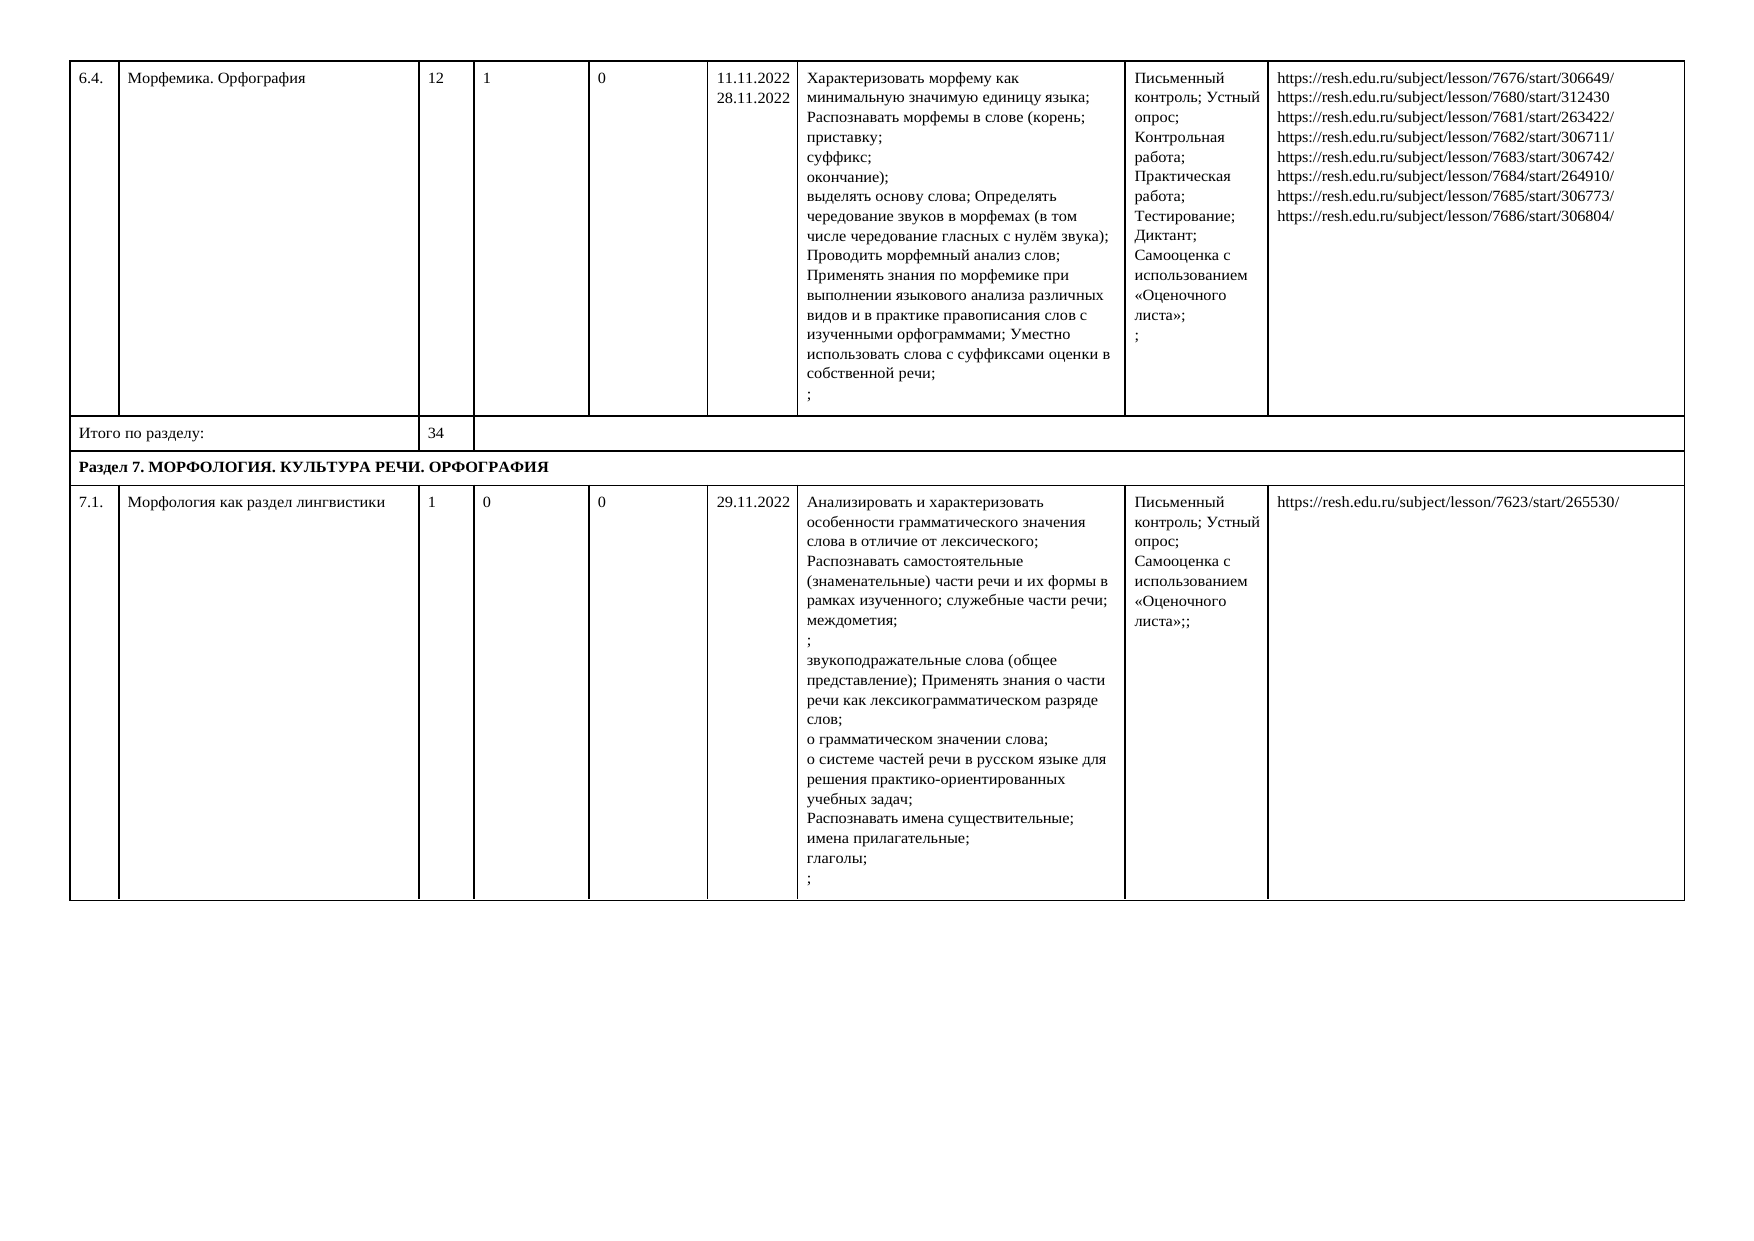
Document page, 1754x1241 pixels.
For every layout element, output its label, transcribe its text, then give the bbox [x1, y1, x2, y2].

table_header https://resh.edu.ru/subject/lesson/7676/start/306649/ https://resh.edu.ru/subject/lesson/7680/start/312430 https://resh.edu.ru/subject/lesson/7681/start/263422/ https://resh.edu.ru/subject/lesson/7682/start/306711/ https://resh.edu.ru/subject/lesson/7683/start/306742/ https://resh.edu.ru/subject/lesson/7684/start/264910/ https://resh.edu.ru/subject/lesson/7685/start/306773/ https://resh.edu.ru/subject/lesson/7686/start/306804/ [1269, 62, 1684, 415]
table_cell 7.1. [71, 486, 118, 899]
table_cell Раздел 7. МОРФОЛОГИЯ. КУЛЬТУРА РЕЧИ. ОРФОГРАФИЯ [71, 452, 1684, 484]
table_cell 29.11.2022 [708, 486, 797, 899]
table_header 0 [590, 62, 707, 415]
table_cell 0 [475, 486, 588, 899]
table_cell 1 [420, 486, 473, 899]
table_header 12 [420, 62, 473, 415]
table_cell Морфология как раздел лингвистики [120, 486, 418, 899]
table_header 11.11.2022 28.11.2022 [708, 62, 797, 415]
table_header Морфемика. Орфография [120, 62, 418, 415]
table_header Письменный контроль; Устный опрос; Контрольная работа; Практическая работа; Тестирование; Диктант; Самооценка с использованием «Оценочного листа»; ; [1126, 62, 1267, 415]
table_header Характеризовать морфему как минимальную значимую единицу языка; Распознавать морфемы в слове (корень; приставку; суффикс; окончание); выделять основу слова; Определять чередование звуков в морфемах (в том числе чередование гласных с нулём звука); Проводить морфемный анализ слов; Применять знания по морфемике при выполнении языкового анализа различных видов и в практике правописания слов с изученными орфограммами; Уместно использовать слова с суффиксами оценки в собственной речи; ; [798, 62, 1124, 415]
table_cell 0 [590, 486, 707, 899]
table_header 6.4. [71, 62, 118, 415]
table_cell https://resh.edu.ru/subject/lesson/7623/start/265530/ [1269, 486, 1684, 899]
table_cell Итого по разделу: [71, 417, 418, 450]
table_cell 34 [420, 417, 473, 450]
table_cell [475, 417, 1684, 450]
table_cell Письменный контроль; Устный опрос; Самооценка с использованием «Оценочного листа»;; [1126, 486, 1267, 899]
table_cell Анализировать и характеризовать особенности грамматического значения слова в отличие от лексического; Распознавать самостоятельные (знаменательные) части речи и их формы в рамках изученного; служебные части речи; междометия; ; звукоподражательные слова (общее представление); Применять знания о части речи как лексикограмматическом разряде слов; о грамматическом значении слова; о системе частей речи в русском языке для решения практико-ориентированных учебных задач; Распознавать имена существительные; имена прилагательные; глаголы; ; [798, 486, 1124, 899]
table_header 1 [475, 62, 588, 415]
